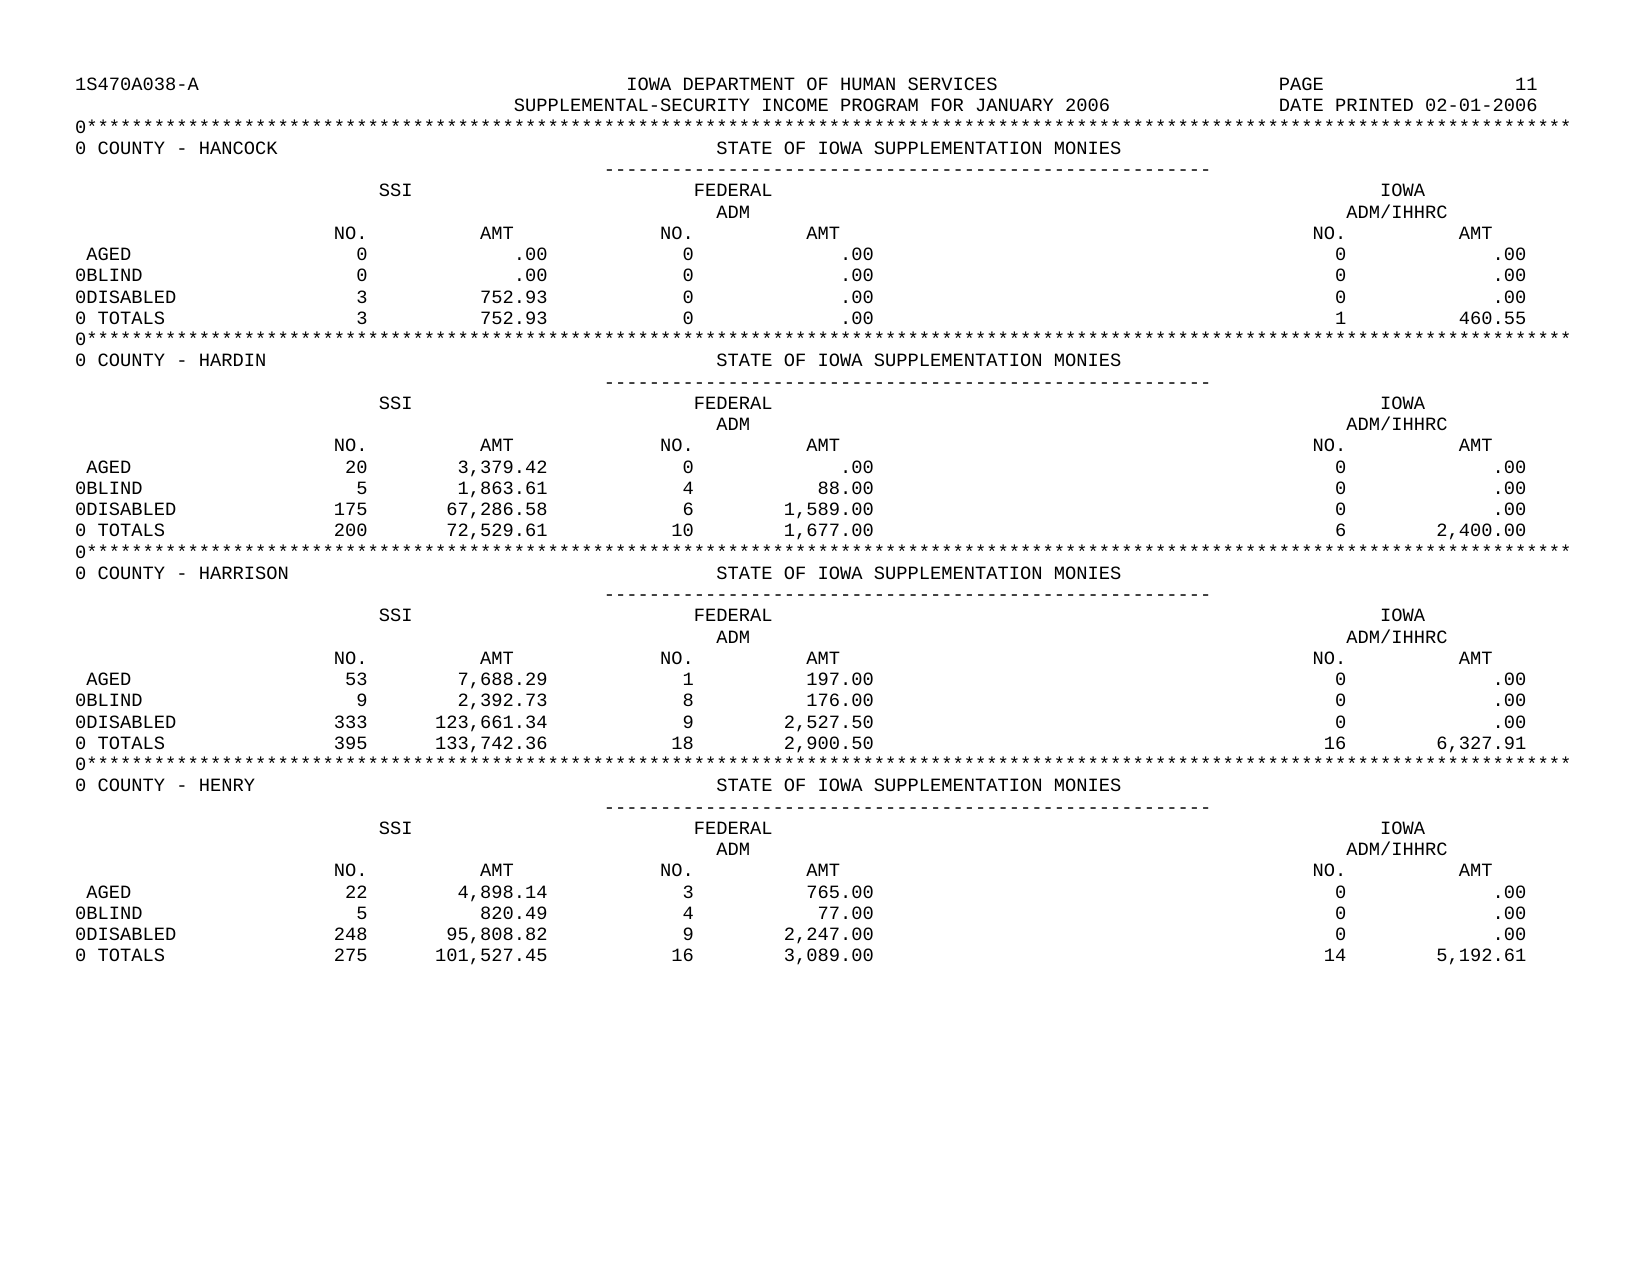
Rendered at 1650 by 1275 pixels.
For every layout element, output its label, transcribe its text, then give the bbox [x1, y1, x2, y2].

text AGED 53 7,688.29 1 197.00 0 .00 [75, 670, 1575, 691]
text 0 COUNTY - HARRISON STATE OF IOWA SUPPLEMENTATION MONIES [75, 564, 1575, 585]
text 0DISABLED 175 67,286.58 6 1,589.00 0 .00 [75, 500, 1575, 521]
text 0 TOTALS 3 752.93 0 .00 1 460.55 [75, 309, 1575, 330]
text 0 TOTALS 200 72,529.61 10 1,677.00 6 2,400.00 [75, 521, 1575, 542]
text 0 TOTALS 275 101,527.45 16 3,089.00 14 5,192.61 [75, 946, 1575, 967]
text ADM ADM/IHHRC [75, 202, 1575, 224]
text 0DISABLED 333 123,661.34 9 2,527.50 0 .00 [75, 712, 1575, 734]
text 0************************************************************************************************************************************ [75, 755, 1575, 776]
text ADM ADM/IHHRC [75, 415, 1575, 436]
text 0DISABLED 3 752.93 0 .00 0 .00 [75, 287, 1575, 309]
text 0BLIND 9 2,392.73 8 176.00 0 .00 [75, 691, 1575, 712]
text ------------------------------------------------------ [75, 372, 1575, 394]
text SSI FEDERAL IOWA [75, 394, 1575, 415]
text NO. AMT NO. AMT NO. AMT [75, 861, 1575, 882]
text SUPPLEMENTAL-SECURITY INCOME PROGRAM FOR JANUARY 2006 DATE PRINTED 02-01-2006 [75, 96, 1575, 117]
text 0************************************************************************************************************************************ [75, 117, 1575, 139]
text 0DISABLED 248 95,808.82 9 2,247.00 0 .00 [75, 925, 1575, 946]
text ADM ADM/IHHRC [75, 840, 1575, 861]
text ------------------------------------------------------ [75, 585, 1575, 606]
text NO. AMT NO. AMT NO. AMT [75, 649, 1575, 670]
text 0BLIND 5 1,863.61 4 88.00 0 .00 [75, 479, 1575, 500]
text NO. AMT NO. AMT NO. AMT [75, 436, 1575, 457]
text 0************************************************************************************************************************************ [75, 542, 1575, 564]
text ADM ADM/IHHRC [75, 627, 1575, 649]
text 0BLIND 5 820.49 4 77.00 0 .00 [75, 904, 1575, 925]
text SSI FEDERAL IOWA [75, 181, 1575, 202]
text NO. AMT NO. AMT NO. AMT [75, 224, 1575, 245]
text AGED 0 .00 0 .00 0 .00 [75, 245, 1575, 266]
text ------------------------------------------------------ [75, 797, 1575, 819]
text 0 TOTALS 395 133,742.36 18 2,900.50 16 6,327.91 [75, 734, 1575, 755]
text ------------------------------------------------------ [75, 160, 1575, 181]
text 0 COUNTY - HARDIN STATE OF IOWA SUPPLEMENTATION MONIES [75, 351, 1575, 372]
text 0 COUNTY - HANCOCK STATE OF IOWA SUPPLEMENTATION MONIES [75, 139, 1575, 160]
text SSI FEDERAL IOWA [75, 606, 1575, 627]
text AGED 22 4,898.14 3 765.00 0 .00 [75, 882, 1575, 904]
text AGED 20 3,379.42 0 .00 0 .00 [75, 457, 1575, 479]
text 0 COUNTY - HENRY STATE OF IOWA SUPPLEMENTATION MONIES [75, 776, 1575, 797]
text 0BLIND 0 .00 0 .00 0 .00 [75, 266, 1575, 287]
text 1S470A038-A IOWA DEPARTMENT OF HUMAN SERVICES PAGE 11 [75, 75, 1575, 96]
text 0************************************************************************************************************************************ [75, 330, 1575, 351]
text SSI FEDERAL IOWA [75, 819, 1575, 840]
